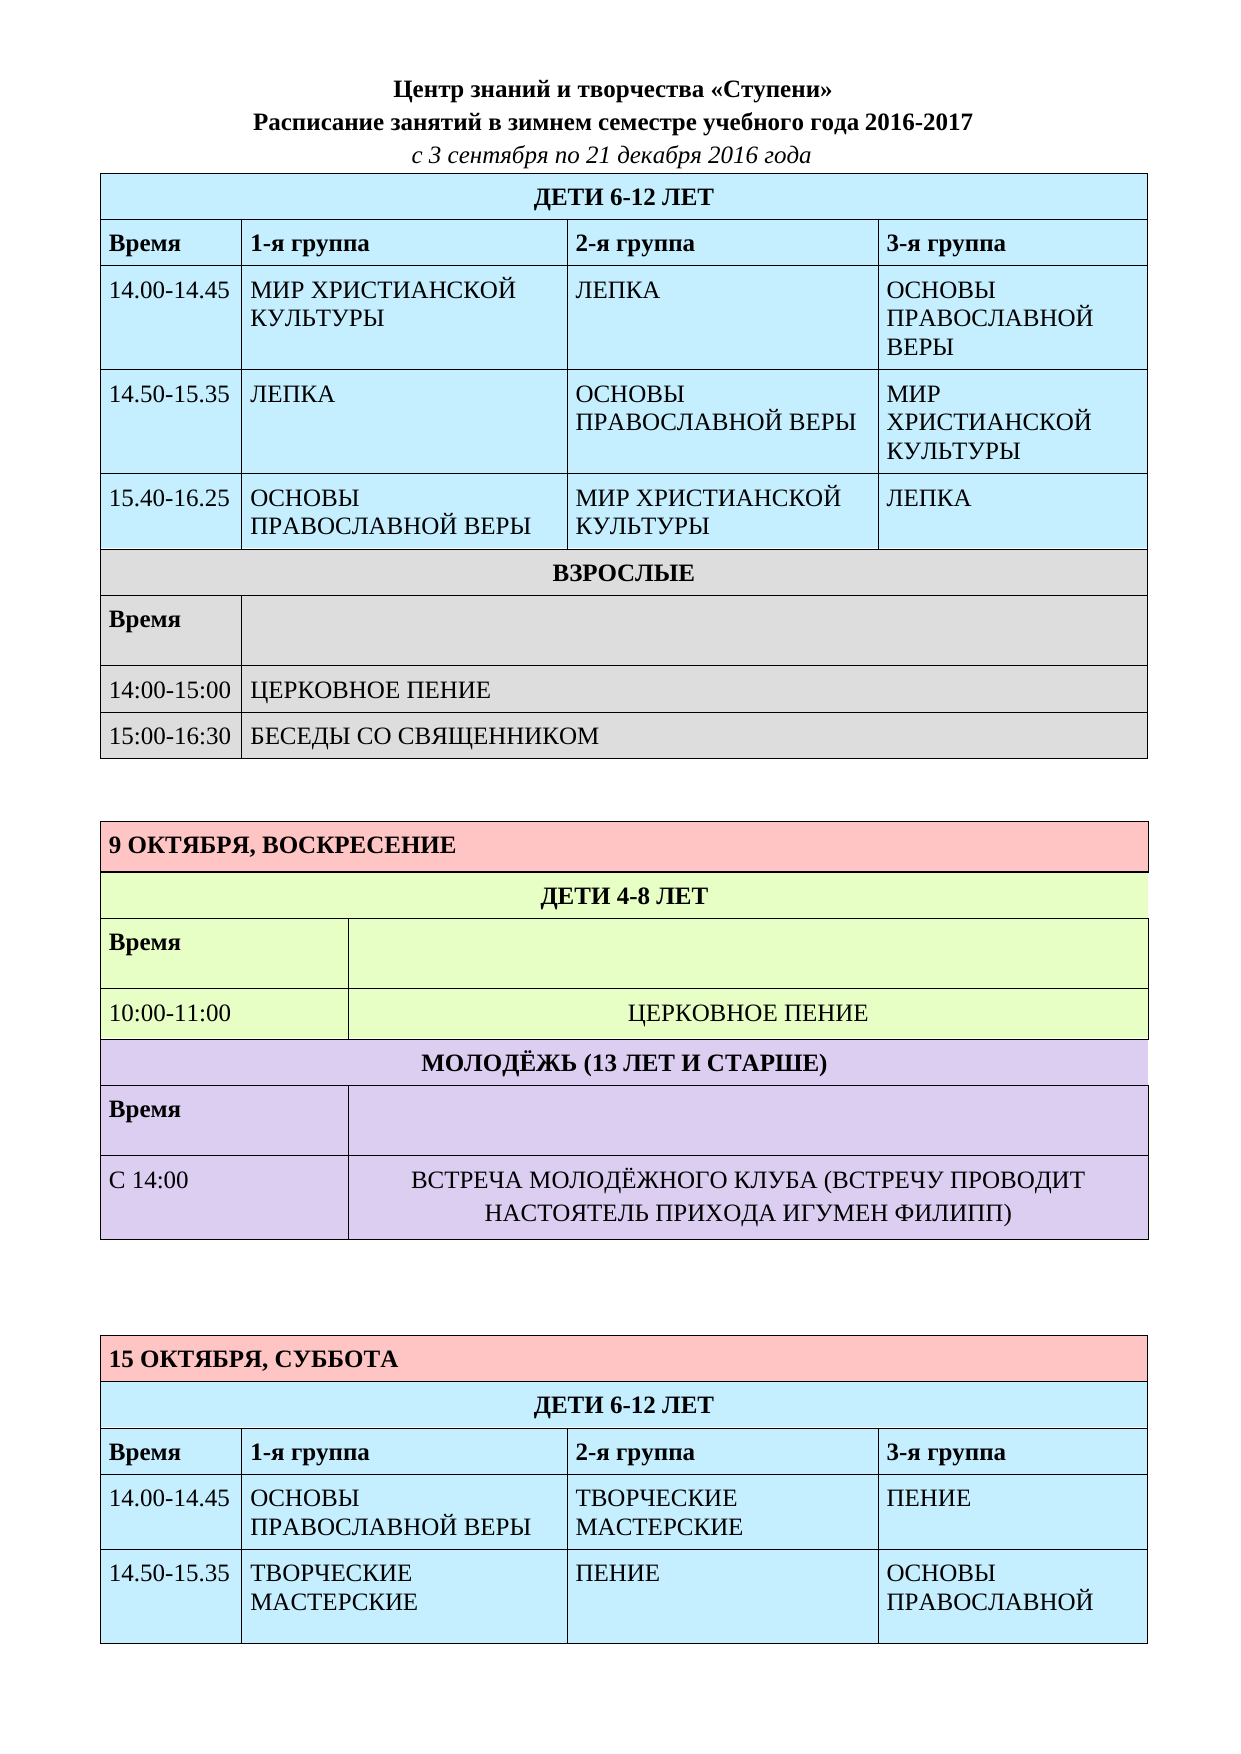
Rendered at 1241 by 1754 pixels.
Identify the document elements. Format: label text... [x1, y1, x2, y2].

table_cell 14.00-14.45 [101, 1475, 241, 1549]
table_cell ЛЕПКА [242, 370, 567, 473]
table_cell 14.50-15.35 [101, 370, 241, 473]
table_cell ПЕНИЕ [879, 1475, 1147, 1549]
table_cell 14.00-14.45 [101, 266, 241, 369]
table_cell ДЕТИ 6-12 ЛЕТ [101, 1382, 1147, 1427]
table_cell 1-я группа [242, 220, 567, 265]
table_cell [349, 919, 1148, 988]
table_cell МИР ХРИСТИАНСКОЙ КУЛЬТУРЫ [568, 474, 878, 548]
table_header 15 октября, суббота [101, 1336, 1147, 1381]
table_cell взрослые [101, 550, 1147, 595]
table_cell 14:00-15:00 [101, 666, 241, 712]
table_cell ВСТРЕЧА МОЛОДЁЖНОГО КЛУБА (ВСТРЕЧУ ПРОВОДИТ НАСТОЯТЕЛЬ ПРИХОДА ИГУМЕН ФИЛИПП) [349, 1156, 1148, 1239]
table_cell Время [101, 1429, 241, 1474]
table_cell 15.40-16.25 [101, 474, 241, 548]
table_cell 3-я группа [879, 220, 1147, 265]
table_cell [879, 1550, 1147, 1643]
table_cell ЦЕРКОВНОЕ ПЕНИЕ [349, 989, 1148, 1038]
table_header 9 октября, воскресение [101, 822, 1148, 871]
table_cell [242, 1550, 567, 1643]
table_cell ДЕТИ 6-12 ЛЕТ [101, 174, 1147, 219]
table_cell ОСНОВЫ ПРАВОСЛАВНОЙ ВЕРЫ [242, 1475, 567, 1549]
table_cell БЕСЕДЫ СО СВЯЩЕННИКОМ [242, 713, 1147, 758]
table_cell ЛЕПКА [879, 474, 1147, 548]
table_cell Время [101, 596, 241, 665]
table_cell 3-я группа [879, 1429, 1147, 1474]
table_cell С 14:00 [101, 1156, 348, 1239]
table_cell ОСНОВЫ ПРАВОСЛАВНОЙ ВЕРЫ [879, 266, 1147, 369]
table_cell [349, 1086, 1148, 1155]
table_cell Время [101, 1086, 348, 1155]
table_cell 15:00-16:30 [101, 713, 241, 758]
table_cell МИР ХРИСТИАНСКОЙ КУЛЬТУРЫ [879, 370, 1147, 473]
table_cell МОЛОДЁЖЬ (13 ЛЕТ И СТАРШЕ) [101, 1040, 1148, 1085]
table_cell ТВОРЧЕСКИЕ МАСТЕРСКИЕ [568, 1475, 878, 1549]
table_cell 2-я группа [568, 220, 878, 265]
table_cell ПЕНИЕ [568, 1550, 878, 1643]
table_cell ЛЕПКА [568, 266, 878, 369]
table_cell 1-я группа [242, 1429, 567, 1474]
table_cell 10:00-11:00 [101, 989, 348, 1038]
table_cell ЦЕРКОВНОЕ ПЕНИЕ [242, 666, 1147, 712]
table_cell 2-я группа [568, 1429, 878, 1474]
table_cell [242, 596, 1147, 665]
table_cell Время [101, 919, 348, 988]
table_cell ДЕТИ 4-8 ЛЕТ [101, 873, 1148, 918]
table_cell 14.50-15.35 [101, 1550, 241, 1643]
table_cell МИР ХРИСТИАНСКОЙ КУЛЬТУРЫ [242, 266, 567, 369]
table_cell ОСНОВЫ ПРАВОСЛАВНОЙ ВЕРЫ [242, 474, 567, 548]
table_cell Время [101, 220, 241, 265]
table_cell ОСНОВЫ ПРАВОСЛАВНОЙ ВЕРЫ [568, 370, 878, 473]
